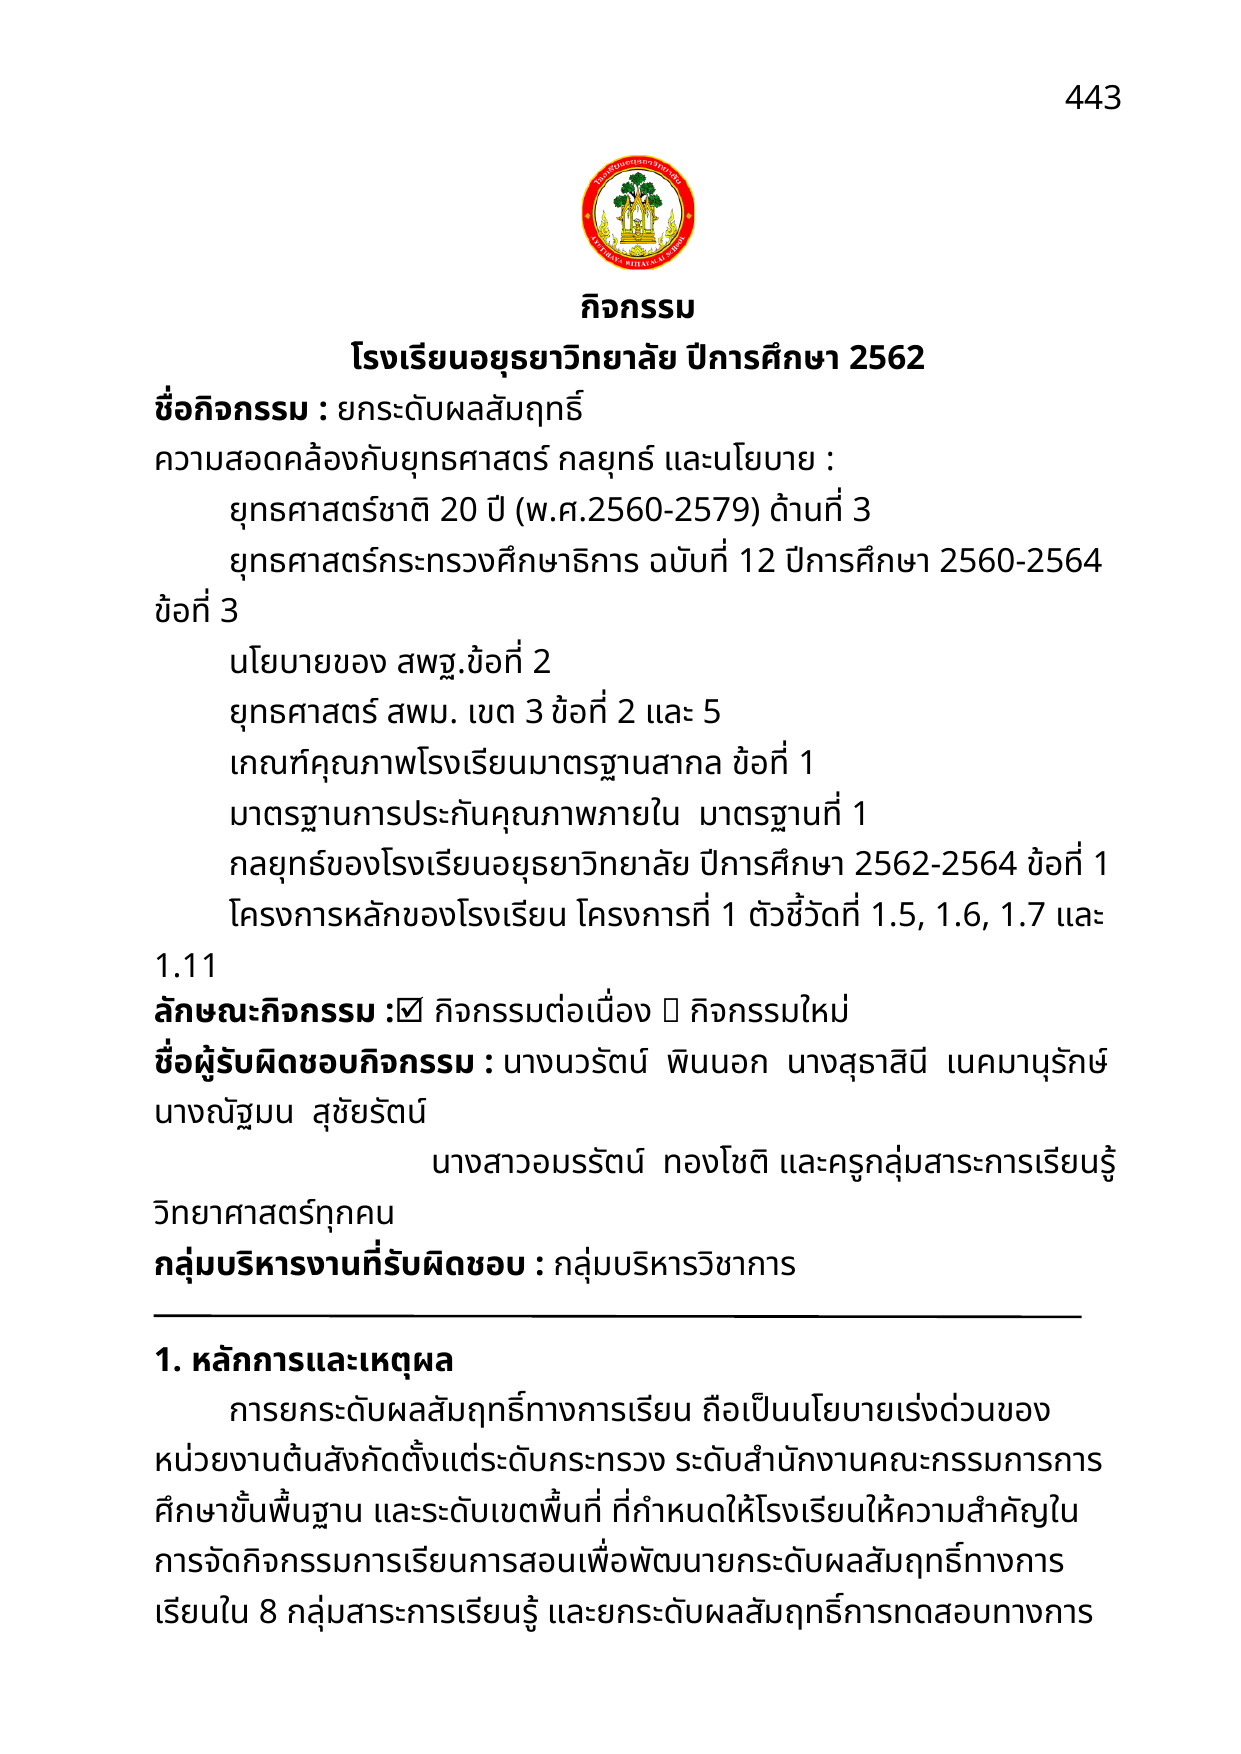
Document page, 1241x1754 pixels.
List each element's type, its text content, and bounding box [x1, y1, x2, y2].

subtitle ยุทธศาสตร์กระทรวงศึกษาธิการ ฉบับที่ 12 ปีการศึกษา 2560-2564 ข้อที่ 3 [153, 536, 1122, 638]
subtitle ยุทธศาสตร์ชาติ 20 ปี (พ.ศ.2560-2579) ด้านที่ 3 [153, 486, 1122, 536]
subtitle นางสาวอมรรัตน์ ทองโชติ และครูกลุ่มสาระการเรียนรู้วิทยาศาสตร์ทุกคน [153, 1138, 1122, 1239]
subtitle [153, 1386, 1122, 1638]
subtitle 1. หลักการและเหตุผล [153, 1335, 1122, 1386]
subtitle ลักษณะกิจกรรม : กิจกรรมต่อเนื่อง กิจกรรมใหม่ [153, 987, 1122, 1037]
subtitle กลยุทธ์ของโรงเรียนอยุธยาวิทยาลัย ปีการศึกษา 2562-2564 ข้อที่ 1 [153, 840, 1122, 891]
subtitle นโยบายของ สพฐ.ข้อที่ 2 [153, 638, 1122, 688]
subtitle ชื่อผู้รับผิดชอบกิจกรรม : นางนวรัตน์ พินนอก นางสุธาสินี เนคมานุรักษ์ นางณัฐมน สุชัยรัตน์ [153, 1037, 1122, 1138]
subtitle ความสอดคล้องกับยุทธศาสตร์ กลยุทธ์ และนโยบาย : [153, 435, 1122, 486]
subtitle มาตรฐานการประกันคุณภาพภายใน มาตรฐานที่ 1 [153, 789, 1122, 840]
subtitle ยุทธศาสตร์ สพม. เขต 3ข้อที่ 2 และ 5 [153, 688, 1122, 739]
subtitle กิจกรรม [153, 283, 1122, 334]
subtitle โรงเรียนอยุธยาวิทยาลัย ปีการศึกษา 2562 [153, 334, 1122, 384]
subtitle เกณฑ์คุณภาพโรงเรียนมาตรฐานสากล ข้อที่ 1 [153, 739, 1122, 789]
subtitle กลุ่มบริหารงานที่รับผิดชอบ : กลุ่มบริหารวิชาการ [153, 1239, 1122, 1290]
subtitle โครงการหลักของโรงเรียน โครงการที่ 1 ตัวชี้วัดที่ 1.5, 1.6, 1.7 และ 1.11 [153, 891, 1122, 987]
subtitle ชื่อกิจกรรม : ยกระดับผลสัมฤทธิ์ [153, 384, 1122, 435]
picture [581, 155, 695, 270]
